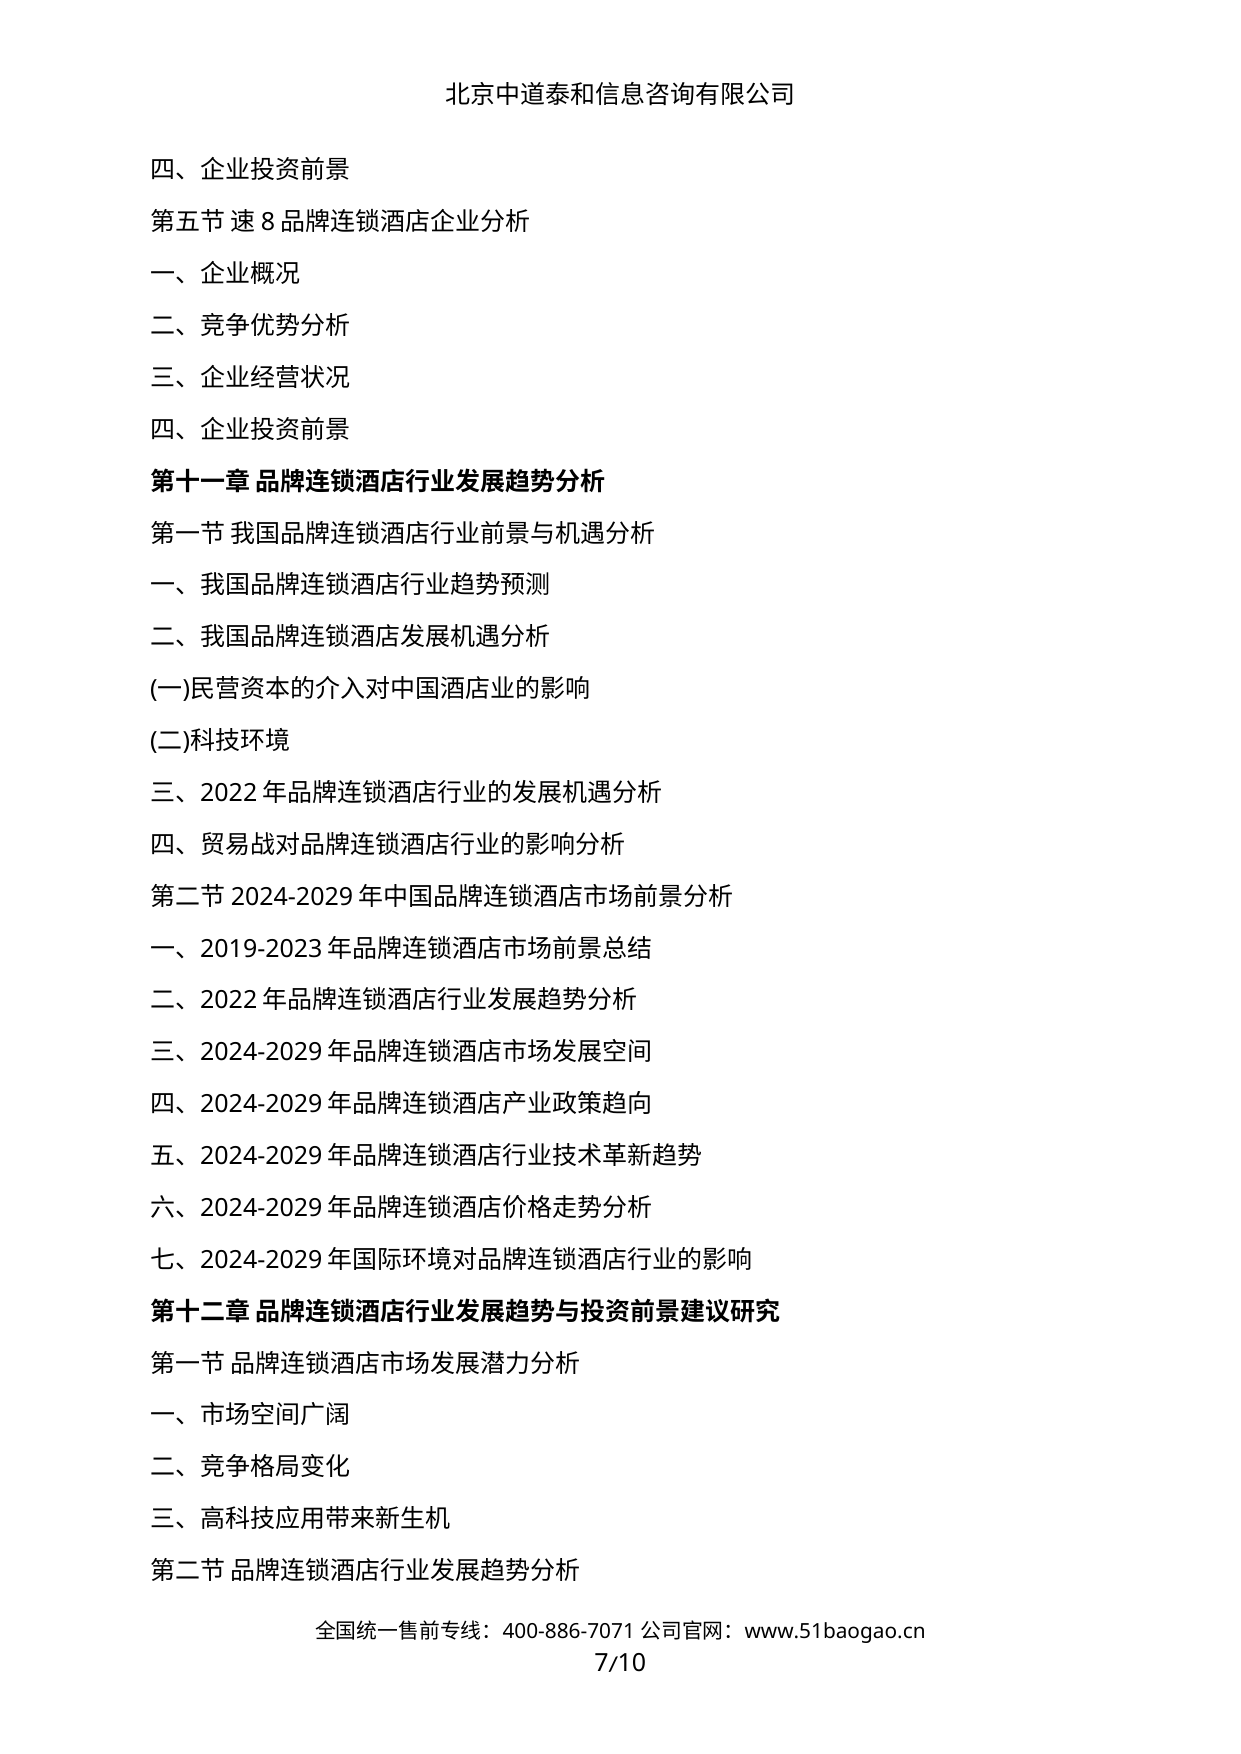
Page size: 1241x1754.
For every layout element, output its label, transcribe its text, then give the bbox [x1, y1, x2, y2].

text 七、2024-2029年国际环境对品牌连锁酒店行业的影响 [150, 1239, 1090, 1276]
text 第一节 品牌连锁酒店市场发展潜力分析 [150, 1343, 1090, 1379]
text 三、高科技应用带来新生机 [150, 1499, 1090, 1535]
text 四、企业投资前景 [150, 150, 1090, 186]
text 第十一章 品牌连锁酒店行业发展趋势分析 [150, 461, 1090, 497]
text 第二节 品牌连锁酒店行业发展趋势分析 [150, 1551, 1090, 1587]
text 三、2022年品牌连锁酒店行业的发展机遇分析 [150, 772, 1090, 809]
text 六、2024-2029年品牌连锁酒店价格走势分析 [150, 1187, 1090, 1224]
text 一、市场空间广阔 [150, 1395, 1090, 1431]
text 第一节 我国品牌连锁酒店行业前景与机遇分析 [150, 513, 1090, 549]
text 一、2019-2023年品牌连锁酒店市场前景总结 [150, 928, 1090, 964]
text 五、2024-2029年品牌连锁酒店行业技术革新趋势 [150, 1136, 1090, 1172]
text 二、2022年品牌连锁酒店行业发展趋势分析 [150, 980, 1090, 1016]
text 三、2024-2029年品牌连锁酒店市场发展空间 [150, 1032, 1090, 1068]
text 第十二章 品牌连锁酒店行业发展趋势与投资前景建议研究 [150, 1291, 1090, 1327]
text 四、2024-2029年品牌连锁酒店产业政策趋向 [150, 1084, 1090, 1120]
text 一、我国品牌连锁酒店行业趋势预测 [150, 565, 1090, 601]
text 二、竞争格局变化 [150, 1447, 1090, 1483]
text 三、企业经营状况 [150, 357, 1090, 394]
text 第五节 速8品牌连锁酒店企业分析 [150, 202, 1090, 238]
text 四、贸易战对品牌连锁酒店行业的影响分析 [150, 824, 1090, 861]
text (一)民营资本的介入对中国酒店业的影响 [150, 669, 1090, 705]
text 二、竞争优势分析 [150, 306, 1090, 342]
text 二、我国品牌连锁酒店发展机遇分析 [150, 617, 1090, 653]
text 一、企业概况 [150, 254, 1090, 290]
text 第二节 2024-2029年中国品牌连锁酒店市场前景分析 [150, 876, 1090, 912]
text 四、企业投资前景 [150, 409, 1090, 446]
text (二)科技环境 [150, 721, 1090, 757]
